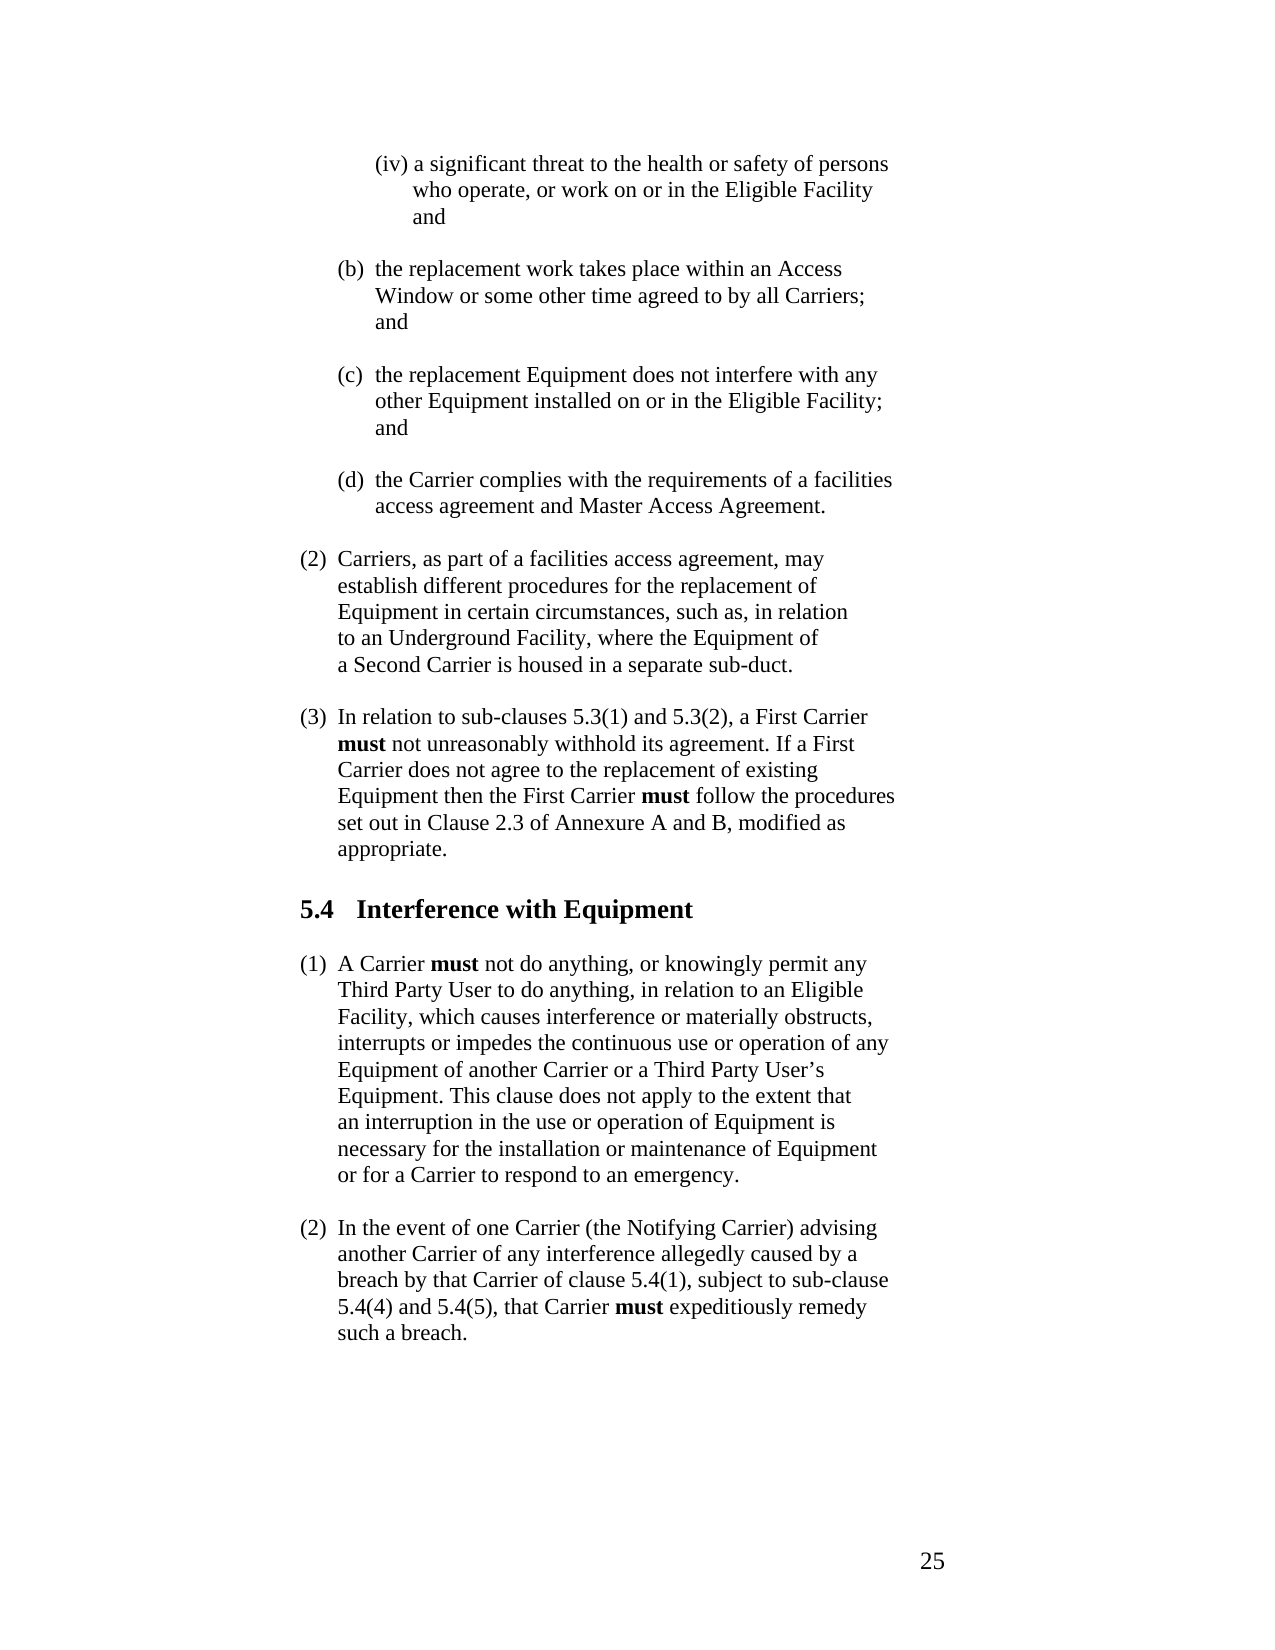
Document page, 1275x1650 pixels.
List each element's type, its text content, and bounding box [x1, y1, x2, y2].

text Third Party User to do anything, in relation to an Eligible [337, 977, 945, 1003]
text access agreement and Master Access Agreement. [375, 493, 945, 519]
text must not unreasonably withhold its agreement. If a First [337, 730, 945, 756]
text another Carrier of any interference allegedly caused by a [337, 1240, 945, 1266]
text 5.4 Interference with Equipment [300, 893, 945, 924]
text and [375, 308, 945, 334]
text (2) Carriers, as part of a facilities access agreement, may [300, 545, 945, 572]
text (1) A Carrier must not do anything, or knowingly permit any [300, 950, 945, 977]
text Equipment of another Carrier or a Third Party User’s [337, 1056, 945, 1082]
text other Equipment installed on or in the Eligible Facility; [375, 387, 945, 413]
text who operate, or work on or in the Eligible Facility [412, 176, 945, 203]
text interrupts or impedes the continuous use or operation of any [337, 1029, 945, 1056]
text (2) In the event of one Carrier (the Notifying Carrier) advising [300, 1214, 945, 1240]
text Equipment then the First Carrier must follow the procedures [337, 782, 945, 809]
text Facility, which causes interference or materially obstructs, [337, 1003, 945, 1029]
text and [412, 203, 945, 229]
text (iv) a significant threat to the health or safety of persons [375, 150, 945, 176]
text Equipment. This clause does not apply to the extent that [337, 1082, 945, 1108]
text (d) the Carrier complies with the requirements of a facilities [337, 466, 945, 493]
text and [375, 413, 945, 440]
text Carrier does not agree to the replacement of existing [337, 756, 945, 782]
text set out in Clause 2.3 of Annexure A and B, modified as [337, 809, 945, 835]
text (c) the replacement Equipment does not interfere with any [337, 361, 945, 387]
text Window or some other time agreed to by all Carriers; [375, 282, 945, 308]
text (3) In relation to sub-clauses 5.3(1) and 5.3(2), a First Carrier [300, 703, 945, 730]
text Equipment in certain circumstances, such as, in relation [337, 598, 945, 624]
text or for a Carrier to respond to an emergency. [337, 1161, 945, 1187]
text 5.4(4) and 5.4(5), that Carrier must expeditiously remedy [337, 1293, 945, 1319]
text (b) the replacement work takes place within an Access [337, 255, 945, 282]
text breach by that Carrier of clause 5.4(1), subject to sub-clause [337, 1266, 945, 1293]
text an interruption in the use or operation of Equipment is [337, 1108, 945, 1135]
text appropriate. [337, 835, 945, 862]
text to an Underground Facility, where the Equipment of [337, 624, 945, 651]
text necessary for the installation or maintenance of Equipment [337, 1135, 945, 1161]
text a Second Carrier is housed in a separate sub-duct. [337, 651, 945, 677]
text such a breach. [337, 1319, 945, 1346]
text establish different procedures for the replacement of [337, 572, 945, 598]
